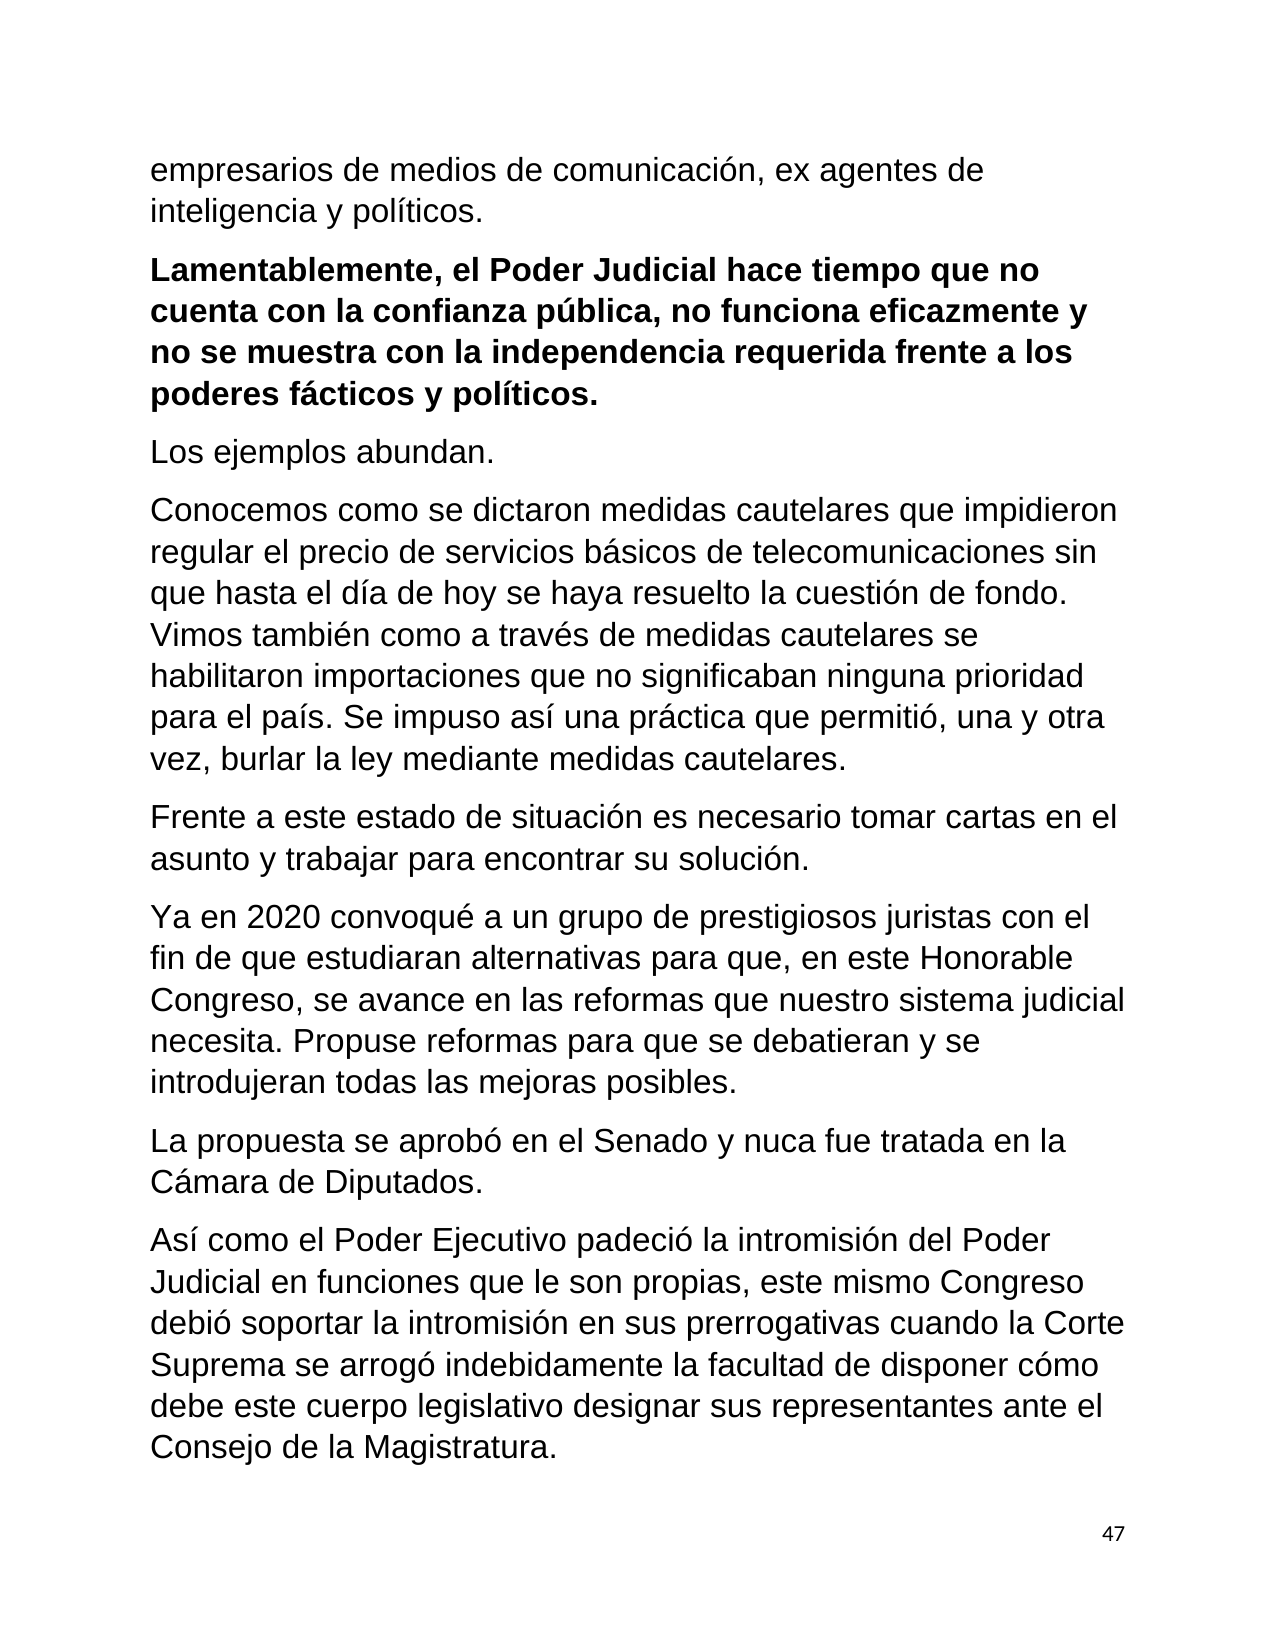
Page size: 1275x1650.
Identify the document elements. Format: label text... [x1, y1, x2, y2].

text Así como el Poder Ejecutivo padeció la intromisión del Poder Judicial en funciones que le son propias, este mismo Congreso debió soportar la intromisión en sus prerrogativas cuando la Corte Suprema se arrogó indebidamente la facultad de disponer cómo debe este cuerpo legislativo designar sus representantes ante el Consejo de la Magistratura. [150, 1220, 1125, 1466]
text Frente a este estado de situación es necesario tomar cartas en el asunto y trabajar para encontrar su solución. [150, 797, 1125, 877]
text La propuesta se aprobó en el Senado y nuca fue tratada en la Cámara de Diputados. [150, 1121, 1125, 1201]
text Lamentablemente, el Poder Judicial hace tiempo que no cuenta con la confianza pública, no funciona eficazmente y no se muestra con la independencia requerida frente a los poderes fácticos y políticos. [150, 249, 1125, 412]
text Ya en 2020 convoqué a un grupo de prestigiosos juristas con el fin de que estudiaran alternativas para que, en este Honorable Congreso, se avance en las reformas que nuestro sistema judicial necesita. Propuse reformas para que se debatieran y se introdujeran todas las mejoras posibles. [150, 897, 1125, 1101]
text Conocemos como se dictaron medidas cautelares que impidieron regular el precio de servicios básicos de telecomunicaciones sin que hasta el día de hoy se haya resuelto la cuestión de fondo. Vimos también como a través de medidas cautelares se habilitaron importaciones que no significaban ninguna prioridad para el país. Se impuso así una práctica que permitió, una y otra vez, burlar la ley mediante medidas cautelares. [150, 490, 1125, 777]
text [150, 150, 1125, 230]
text Los ejemplos abundan. [150, 432, 1125, 471]
